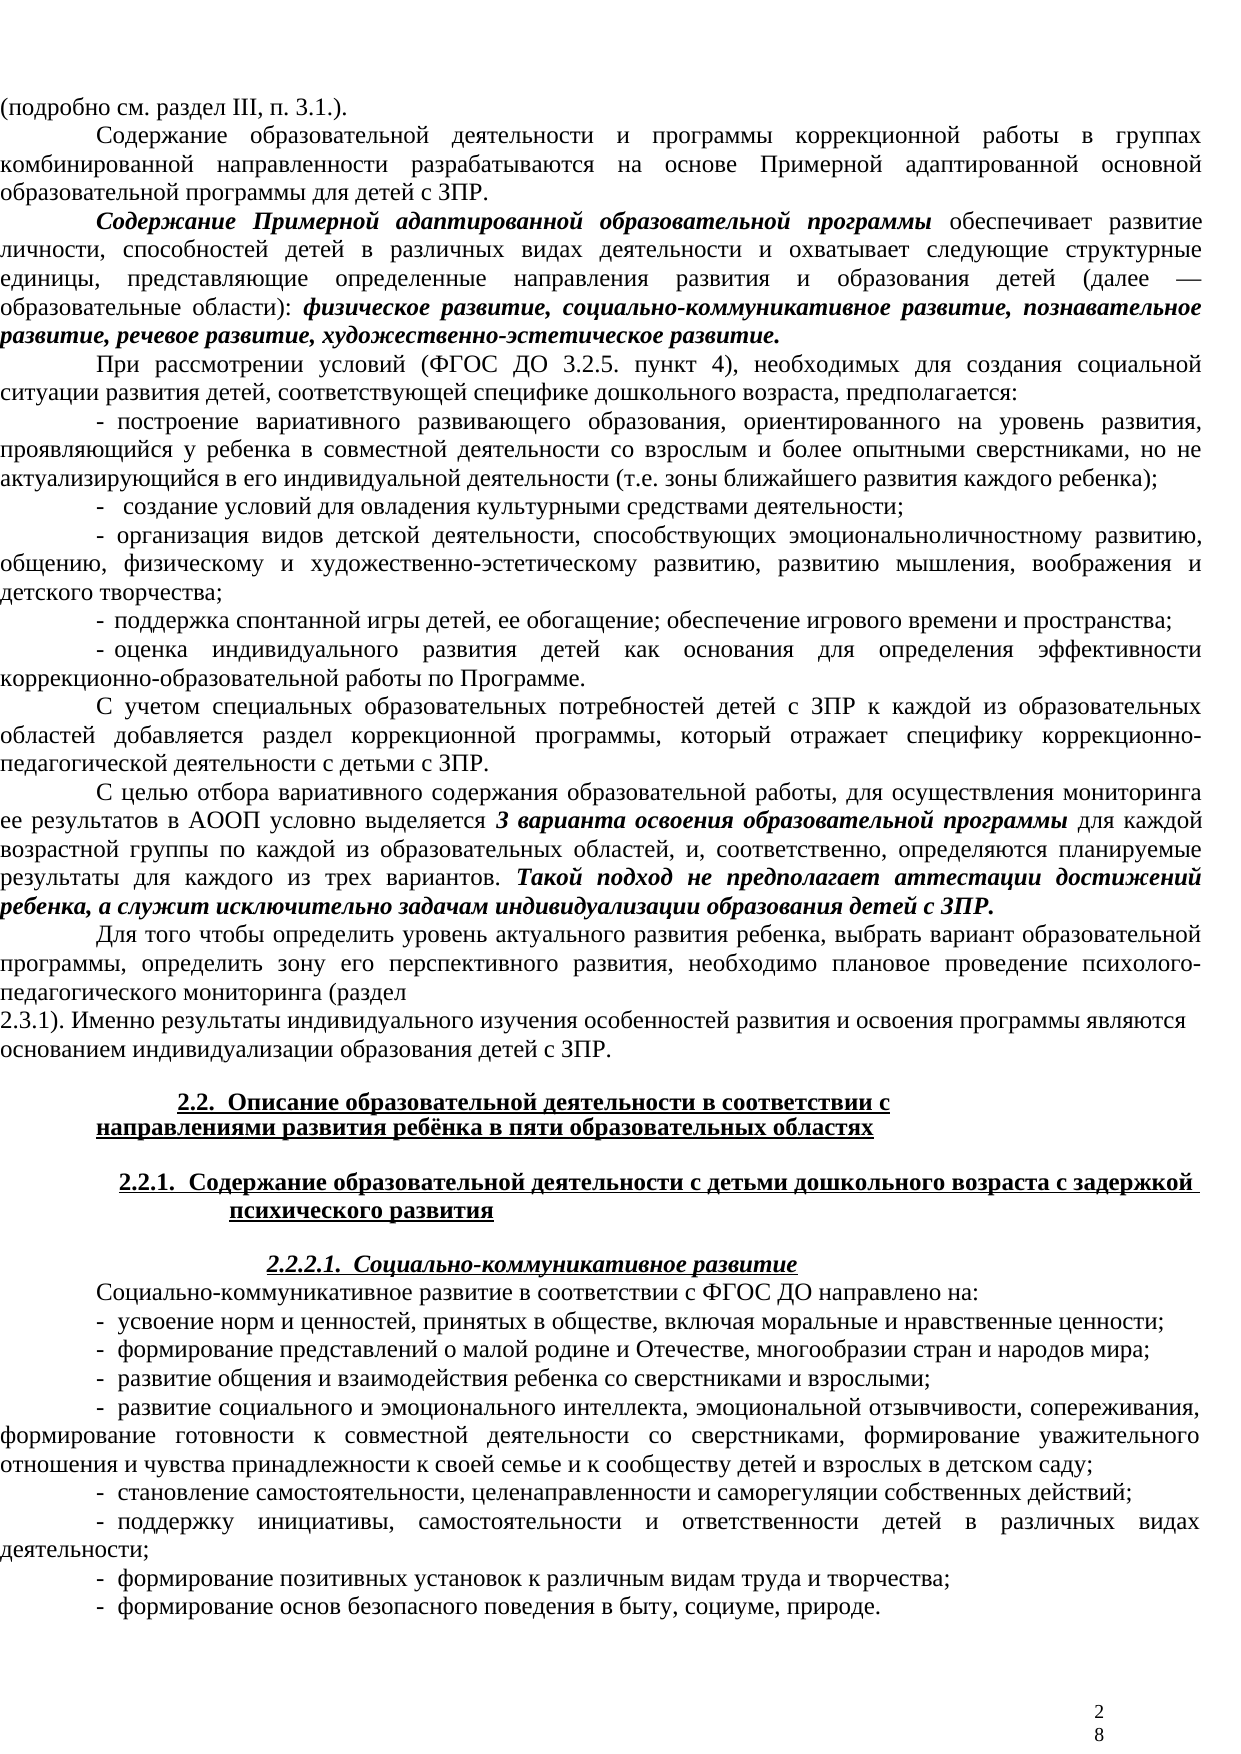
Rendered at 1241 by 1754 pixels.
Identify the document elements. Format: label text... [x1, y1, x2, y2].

list формирование позитивных установок к различным видам труда и творчества; [0, 1563, 1240, 1592]
text 2.3.1). Именно результаты индивидуального изучения особенностей развития и освоения программы являются основанием индивидуализации образования детей с ЗПР. [0, 1006, 1240, 1063]
list Описание образовательной деятельности в соответствии с [177, 1091, 1240, 1116]
list поддержку инициативы, самостоятельности и ответственности детей в различных видах деятельности; [0, 1506, 1201, 1563]
list развитие социального и эмоционального интеллекта, эмоциональной отзывчивости, сопереживания, формирование готовности к совместной деятельности со сверстниками, формирование уважительного отношения и чувства принадлежности к своей семье и к сообществу детей и взрослых в детском саду; [0, 1392, 1201, 1478]
list Социально-коммуникативное развитие [267, 1249, 1240, 1278]
list организация видов детской деятельности, способствующих эмоциональноличностному развитию, общению, физическому и художественно-эстетическому развитию, развитию мышления, воображения и детского творчества; [0, 521, 1203, 606]
list создание условий для овладения культурными средствами деятельности; [0, 492, 1240, 521]
list становление самостоятельности, целенаправленности и саморегуляции собственных действий; [0, 1478, 1201, 1506]
text направлениями развития ребёнка в пяти образовательных областях [0, 1116, 1240, 1141]
text Для того чтобы определить уровень актуального развития ребенка, выбрать вариант образовательной программы, определить зону его перспективного развития, необходимо плановое проведение психолого-педагогического мониторинга (раздел [0, 920, 1203, 1006]
text При рассмотрении условий (ФГОС ДО 3.2.5. пункт 4), необходимых для создания социальной ситуации развития детей, соответствующей специфике дошкольного возраста, предполагается: [0, 349, 1203, 406]
text Содержание образовательной деятельности и программы коррекционной работы в группах комбинированной направленности разрабатываются на основе Примерной адаптированной основной образовательной программы для детей с ЗПР. [0, 121, 1203, 207]
text С учетом специальных образовательных потребностей детей с ЗПР к каждой из образовательных областей добавляется раздел коррекционной программы, который отражает специфику коррекционно-педагогической деятельности с детьми с ЗПР. [0, 692, 1203, 777]
text С целью отбора вариативного содержания образовательной работы, для осуществления мониторинга ее результатов в АООП условно выделяется 3 варианта освоения образовательной программы для каждой возрастной группы по каждой из образовательных областей, и, соответственно, определяются планируемые результаты для каждого из трех вариантов. Такой подход не предполагает аттестации достижений ребенка, а служит исключительно задачам индивидуализации образования детей с ЗПР. [0, 777, 1203, 920]
list оценка индивидуального развития детей как основания для определения эффективности коррекционно-образовательной работы по Программе. [0, 635, 1203, 692]
list формирование представлений о малой родине и Отечестве, многообразии стран и народов мира; [0, 1335, 1201, 1363]
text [0, 92, 1203, 121]
list усвоение норм и ценностей, принятых в обществе, включая моральные и нравственные ценности; [0, 1306, 1201, 1335]
text Содержание Примерной адаптированной образовательной программы обеспечивает развитие личности, способностей детей в различных видах деятельности и охватывает следующие структурные единицы, представляющие определенные направления развития и образования детей (далее — образовательные области): физическое развитие, социально-коммуникативное развитие, познавательное развитие, речевое развитие, художественно-эстетическое развитие. [0, 207, 1203, 349]
list развитие общения и взаимодействия ребенка со сверстниками и взрослыми; [0, 1363, 1240, 1392]
text Социально-коммуникативное развитие в соответствии с ФГОС ДО направлено на: [0, 1278, 1201, 1306]
list поддержка спонтанной игры детей, ее обогащение; обеспечение игрового времени и пространства; [0, 606, 1203, 635]
list Содержание образовательной деятельности с детьми дошкольного возраста с задержкой психического развития [119, 1167, 1240, 1224]
list формирование основ безопасного поведения в быту, социуме, природе. [0, 1592, 1240, 1620]
list построение вариативного развивающего образования, ориентированного на уровень развития, проявляющийся у ребенка в совместной деятельности со взрослым и более опытными сверстниками, но не актуализирующийся в его индивидуальной деятельности (т.е. зоны ближайшего развития каждого ребенка); [0, 406, 1203, 492]
